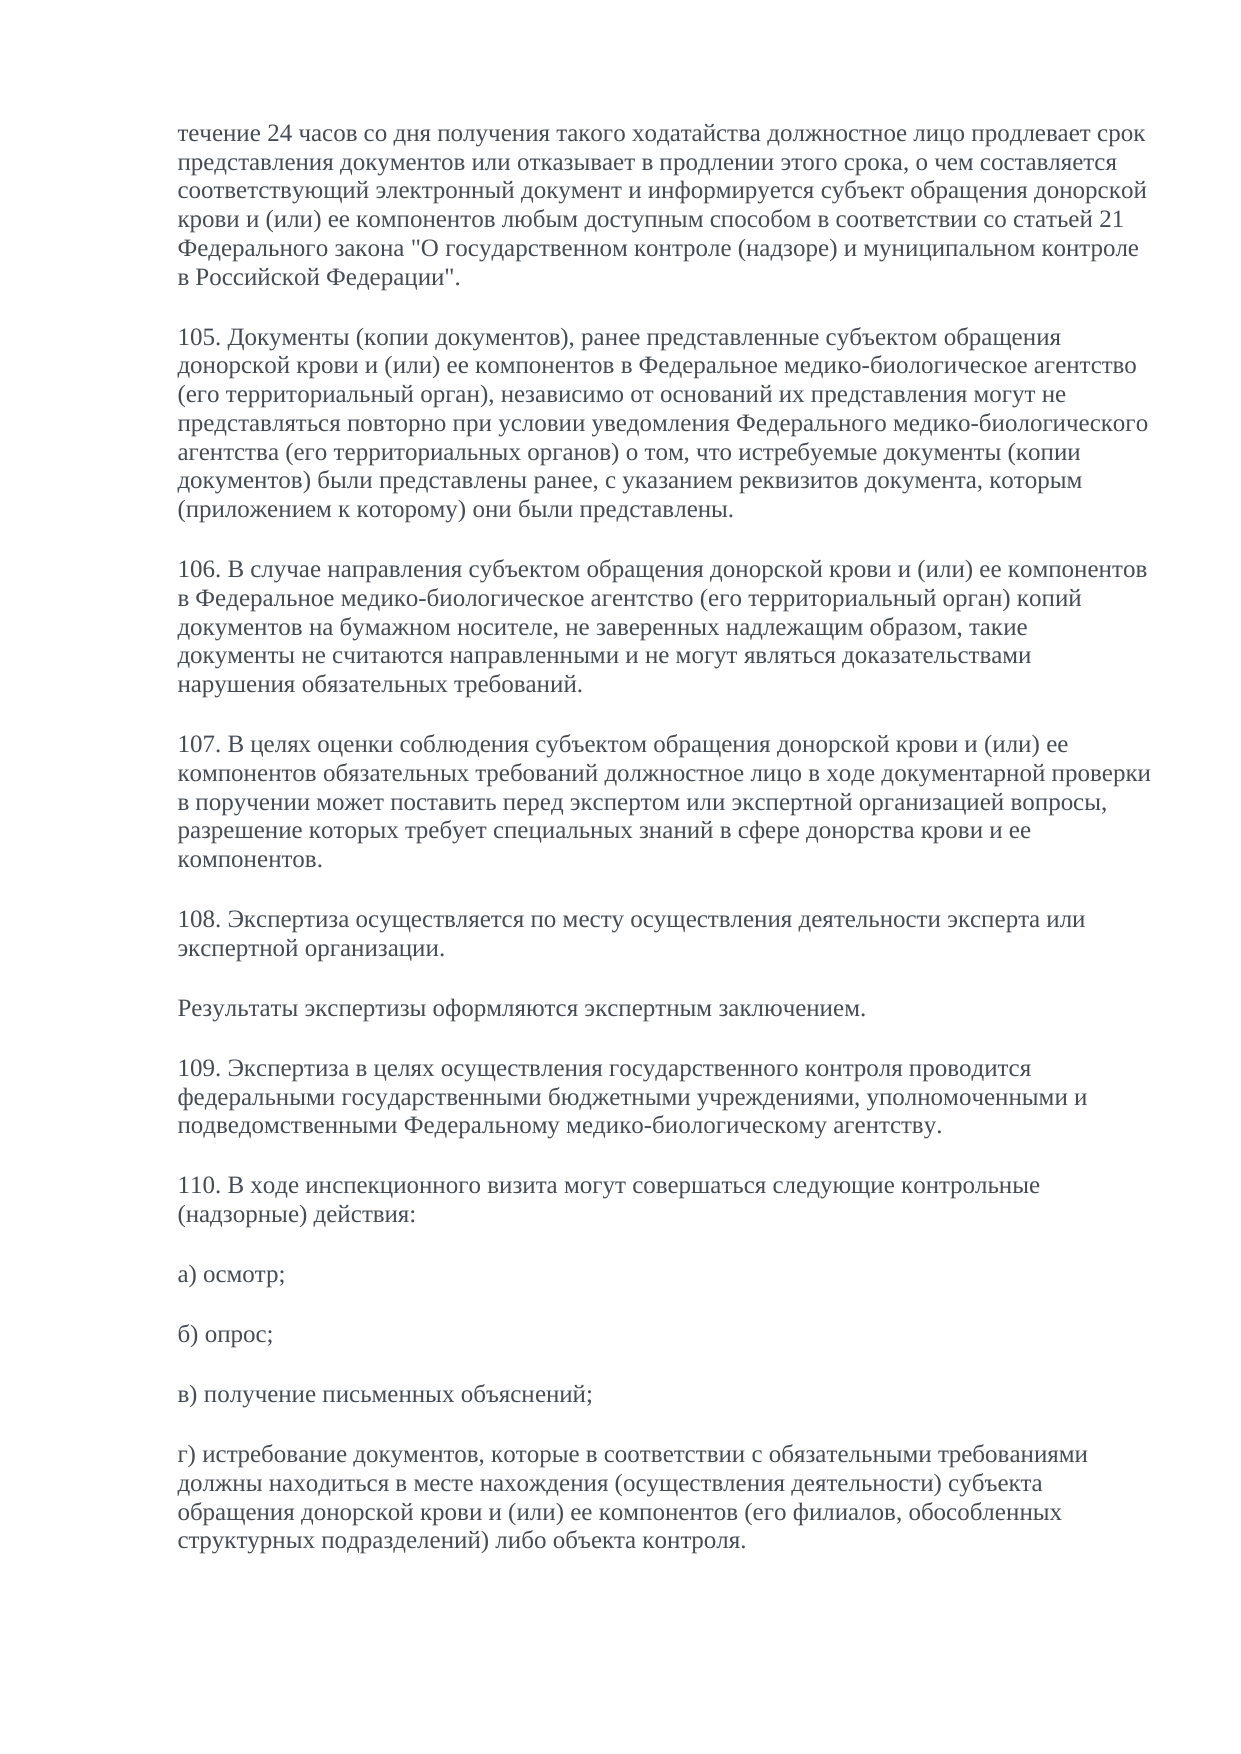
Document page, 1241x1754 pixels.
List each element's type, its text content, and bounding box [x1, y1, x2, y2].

text 107. В целях оценки соблюдения субъектом обращения донорской крови и (или) ее компонентов обязательных требований должностное лицо в ходе документарной проверки в поручении может поставить перед экспертом или экспертной организацией вопросы, разрешение которых требует специальных знаний в сфере донорства крови и ее компонентов. [177, 729, 1152, 873]
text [177, 118, 1152, 291]
text 106. В случае направления субъектом обращения донорской крови и (или) ее компонентов в Федеральное медико-биологическое агентство (его территориальный орган) копий документов на бумажном носителе, не заверенных надлежащим образом, такие документы не считаются направленными и не могут являться доказательствами нарушения обязательных требований. [177, 554, 1152, 698]
text 110. В ходе инспекционного визита могут совершаться следующие контрольные (надзорные) действия: [177, 1171, 1152, 1228]
text 105. Документы (копии документов), ранее представленные субъектом обращения донорской крови и (или) ее компонентов в Федеральное медико-биологическое агентство (его территориальный орган), независимо от оснований их представления могут не представляться повторно при условии уведомления Федерального медико-биологического агентства (его территориальных органов) о том, что истребуемые документы (копии документов) были представлены ранее, с указанием реквизитов документа, которым (приложением к которому) они были представлены. [177, 322, 1152, 523]
text б) опрос; [177, 1319, 1152, 1348]
text а) осмотр; [177, 1259, 1152, 1288]
text Результаты экспертизы оформляются экспертным заключением. [177, 993, 1152, 1022]
text 109. Экспертиза в целях осуществления государственного контроля проводится федеральными государственными бюджетными учреждениями, уполномоченными и подведомственными Федеральному медико-биологическому агентству. [177, 1053, 1152, 1139]
text 108. Экспертиза осуществляется по месту осуществления деятельности эксперта или экспертной организации. [177, 904, 1152, 962]
text г) истребование документов, которые в соответствии с обязательными требованиями должны находиться в месте нахождения (осуществления деятельности) субъекта обращения донорской крови и (или) ее компонентов (его филиалов, обособленных структурных подразделений) либо объекта контроля. [177, 1439, 1152, 1554]
text в) получение письменных объяснений; [177, 1379, 1152, 1408]
